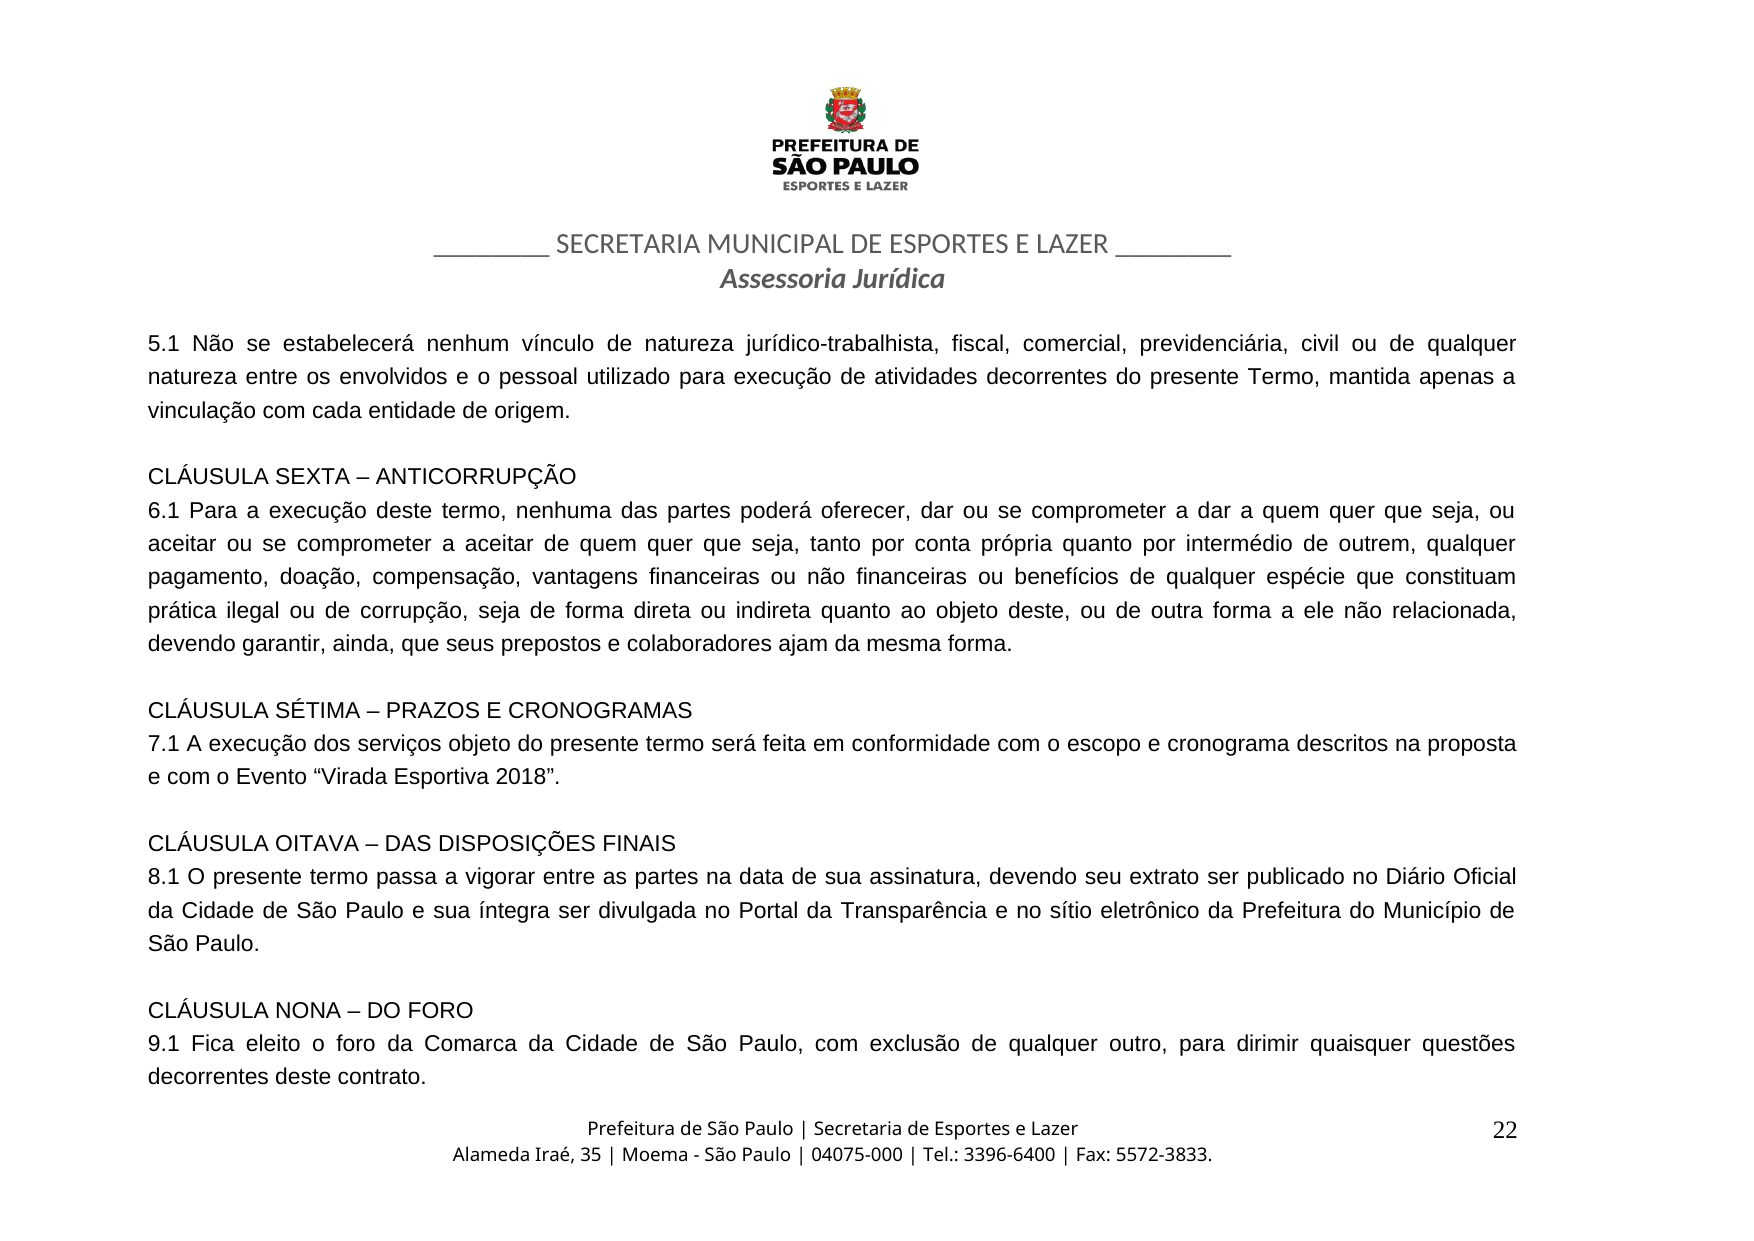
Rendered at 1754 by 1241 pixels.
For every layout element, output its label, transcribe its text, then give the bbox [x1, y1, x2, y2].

picture [739, 68, 952, 209]
text CLÁUSULA OITAVA – DAS DISPOSIÇÕES FINAIS [148, 825, 1518, 858]
text CLÁUSULA SEXTA – ANTICORRUPÇÃO [148, 458, 1518, 491]
text CLÁUSULA SÉTIMA – PRAZOS E CRONOGRAMAS [148, 691, 1518, 725]
text 9.1 Fica eleito o foro da Comarca da Cidade de São Paulo, com exclusão de qualquer outro, para dirimir quaisquer questões decorrentes deste contrato. [148, 1025, 1518, 1091]
text 5.1 Não se estabelecerá nenhum vínculo de natureza jurídico-trabalhista, fiscal, comercial, previdenciária, civil ou de qualquer natureza entre os envolvidos e o pessoal utilizado para execução de atividades decorrentes do presente Termo, mantida apenas a vinculação com cada entidade de origem. [148, 325, 1518, 425]
text 8.1 O presente termo passa a vigorar entre as partes na data de sua assinatura, devendo seu extrato ser publicado no Diário Oficial da Cidade de São Paulo e sua íntegra ser divulgada no Portal da Transparência e no sítio eletrônico da Prefeitura do Município de São Paulo. [148, 858, 1518, 958]
text CLÁUSULA NONA – DO FORO [148, 991, 1518, 1025]
text 7.1 A execução dos serviços objeto do presente termo será feita em conformidade com o escopo e cronograma descritos na proposta e com o Evento “Virada Esportiva 2018”. [148, 725, 1518, 791]
text 6.1 Para a execução deste termo, nenhuma das partes poderá oferecer, dar ou se comprometer a dar a quem quer que seja, ou aceitar ou se comprometer a aceitar de quem quer que seja, tanto por conta própria quanto por intermédio de outrem, qualquer pagamento, doação, compensação, vantagens financeiras ou não financeiras ou benefícios de qualquer espécie que constituam prática ilegal ou de corrupção, seja de forma direta ou indireta quanto ao objeto deste, ou de outra forma a ele não relacionada, devendo garantir, ainda, que seus prepostos e colaboradores ajam da mesma forma. [148, 491, 1518, 658]
